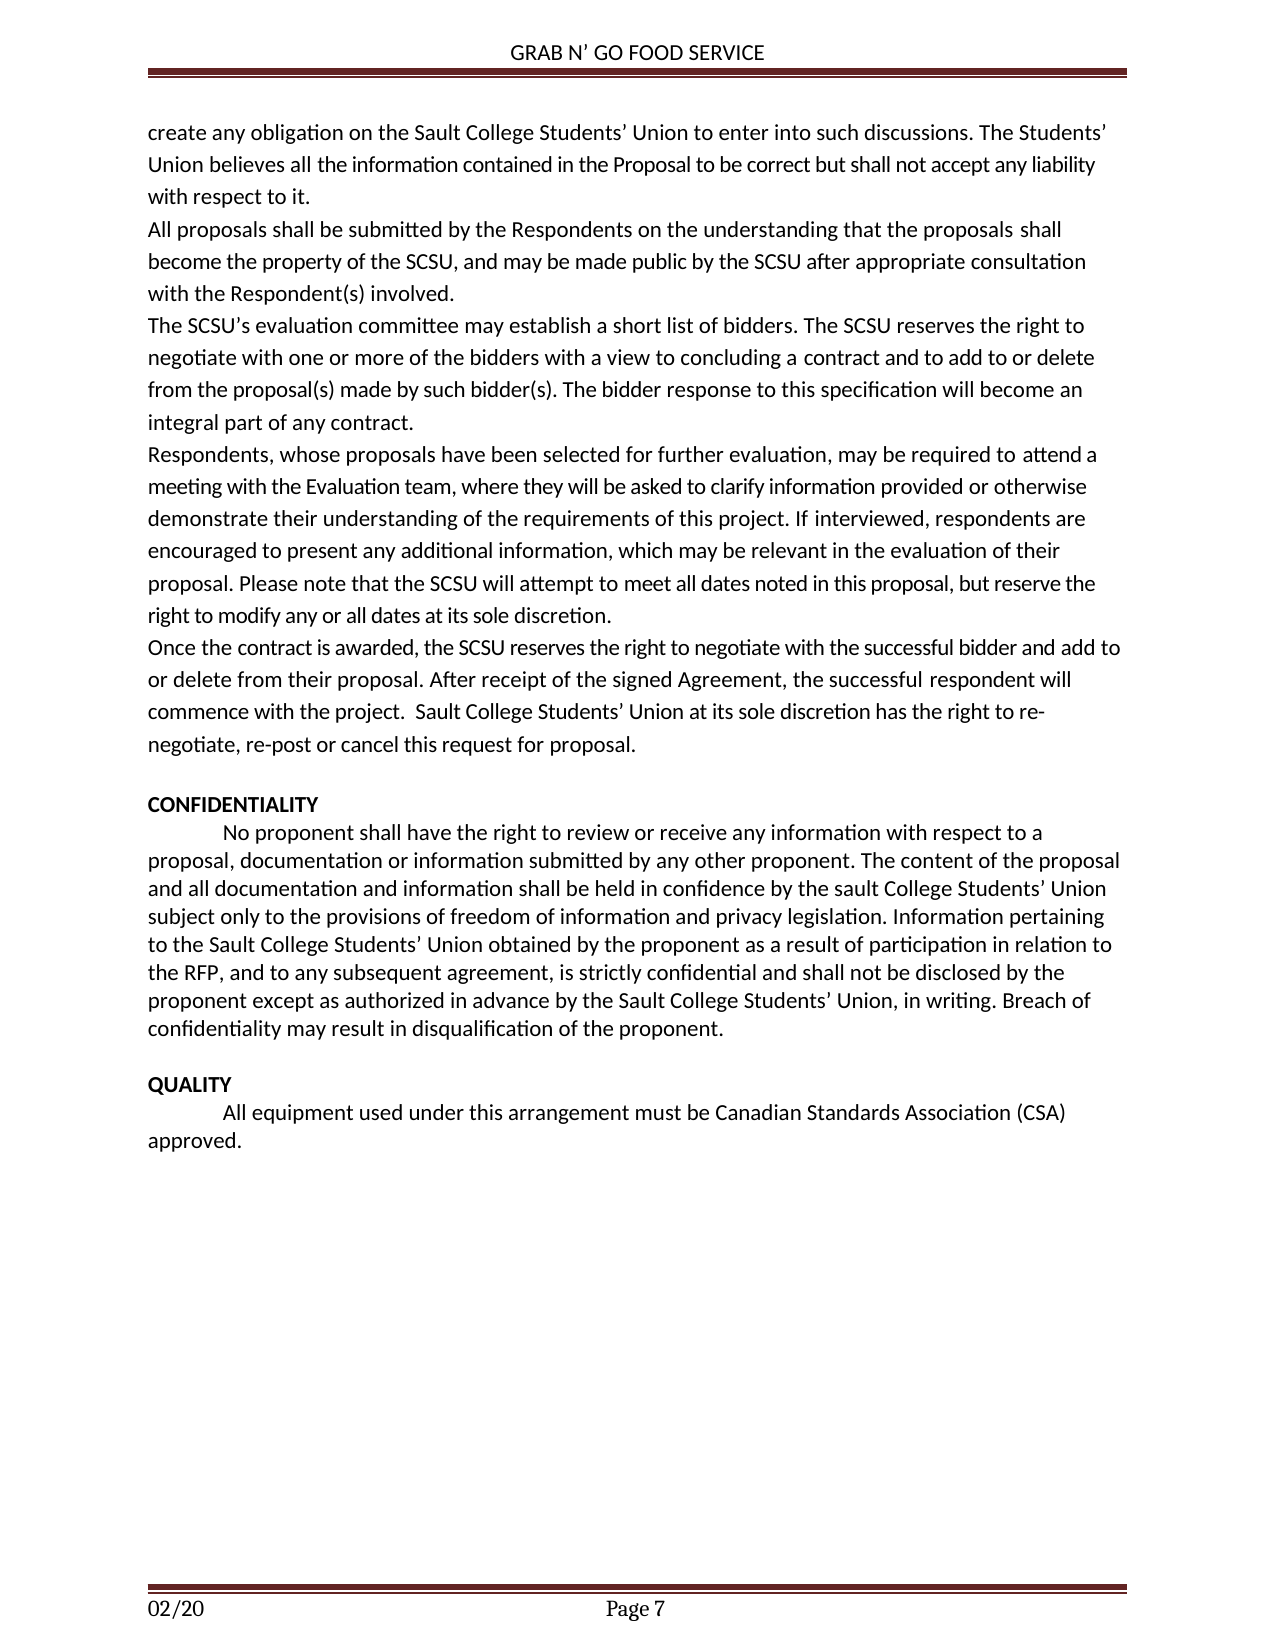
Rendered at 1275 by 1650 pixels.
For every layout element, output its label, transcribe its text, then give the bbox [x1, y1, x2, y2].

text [148, 118, 1127, 211]
text Once the contract is awarded, the SCSU reserves the right to negotiate with the successful bidder and add to or delete from their proposal. After receipt of the signed Agreement, the successful respondent will commence with the project. Sault College Students’ Union at its sole discretion has the right to re-negotiate, re-post or cancel this request for proposal. [148, 633, 1127, 758]
text Respondents, whose proposals have been selected for further evaluation, may be required to attend a meeting with the Evaluation team, where they will be asked to clarify information provided or otherwise demonstrate their understanding of the requirements of this project. If interviewed, respondents are encouraged to present any additional information, which may be relevant in the evaluation of their proposal. Please note that the SCSU will attempt to meet all dates noted in this proposal, but reserve the right to modify any or all dates at its sole discretion. [148, 440, 1127, 629]
text No proponent shall have the right to review or receive any information with respect to a proposal, documentation or information submitted by any other proponent. The content of the proposal and all documentation and information shall be held in confidence by the sault College Students’ Union subject only to the provisions of freedom of information and privacy legislation. Information pertaining to the Sault College Students’ Union obtained by the proponent as a result of participation in relation to the RFP, and to any subsequent agreement, is strictly confidential and shall not be disclosed by the proponent except as authorized in advance by the Sault College Students’ Union, in writing. Breach of confidentiality may result in disqualification of the proponent. [148, 818, 1127, 1042]
text All proposals shall be submitted by the Respondents on the understanding that the proposals shall become the property of the SCSU, and may be made public by the SCSU after appropriate consultation with the Respondent(s) involved. [148, 215, 1127, 307]
text The SCSU’s evaluation committee may establish a short list of bidders. The SCSU reserves the right to negotiate with one or more of the bidders with a view to concluding a contract and to add to or delete from the proposal(s) made by such bidder(s). The bidder response to this specification will become an integral part of any contract. [148, 311, 1127, 436]
text CONFIDENTIALITY [148, 790, 1127, 818]
text QUALITY [148, 1070, 1127, 1098]
text All equipment used under this arrangement must be Canadian Standards Association (CSA) approved. [148, 1098, 1127, 1154]
